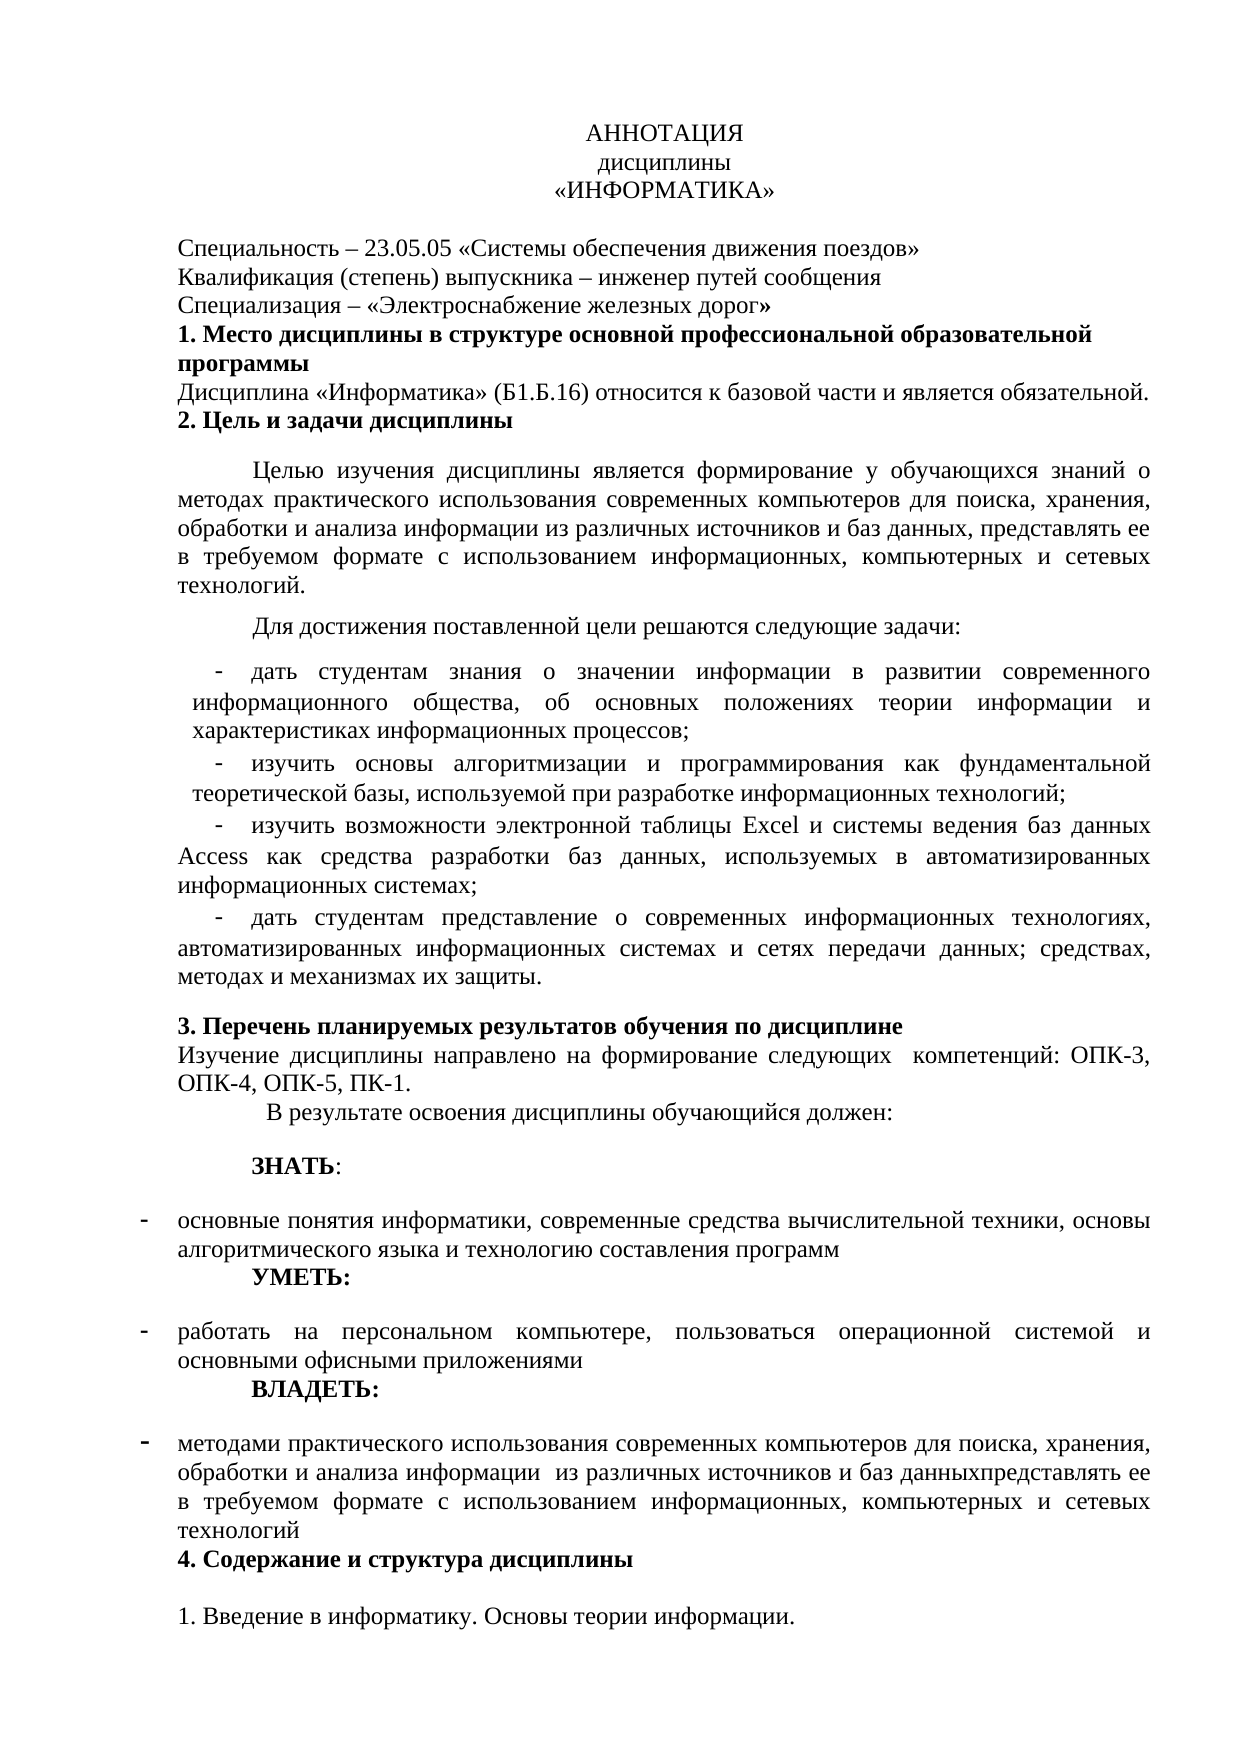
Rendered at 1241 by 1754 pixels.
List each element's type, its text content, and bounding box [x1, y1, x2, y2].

list изучить основы алгоритмизации и программирования как фундаментальной теоретической базы, используемой при разработке информационных технологий; [192, 744, 1152, 807]
text Специализация – «Электроснабжение железных дорог» [177, 291, 1152, 319]
text дисциплины [177, 147, 1152, 176]
text 1. Место дисциплины в структуре основной профессиональной образовательной программы [177, 319, 1152, 377]
text 3. Перечень планируемых результатов обучения по дисциплине [177, 1011, 1152, 1040]
text ВЛАДЕТЬ: [177, 1374, 1152, 1403]
text В результате освоения дисциплины обучающийся должен: [177, 1097, 1152, 1126]
text Квалификация (степень) выпускника – инженер путей сообщения [177, 262, 1152, 291]
text Специальность – 23.05.05 «Системы обеспечения движения поездов» [177, 233, 1152, 262]
text Целью изучения дисциплины является формирование у обучающихся знаний о методах практического использования современных компьютеров для поиска, хранения, обработки и анализа информации из различных источников и баз данных, представлять ее в требуемом формате с использованием информационных, компьютерных и сетевых технологий. [177, 455, 1152, 599]
text АННОТАЦИЯ [177, 118, 1152, 147]
text 1. Введение в информатику. Основы теории информации. [177, 1601, 1152, 1630]
text Для достижения поставленной цели решаются следующие задачи: [177, 611, 1152, 640]
list основные понятия информатики, современные средства вычислительной техники, основы алгоритмического языка и технологию составления программ [140, 1205, 1152, 1262]
list работать на персональном компьютере, пользоваться операционной системой и основными офисными приложениями [140, 1316, 1152, 1374]
list изучить возможности электронной таблицы Excel и системы ведения баз данных Access как средства разработки баз данных, используемых в автоматизированных информационных системах; [177, 807, 1152, 899]
text УМЕТЬ: [177, 1262, 1152, 1291]
list дать студентам представление о современных информационных технологиях, автоматизированных информационных системах и сетях передачи данных; средствах, методах и механизмах их защиты. [177, 899, 1152, 990]
text «ИНФОРМАТИКА» [177, 176, 1152, 204]
list дать студентам знания о значении информации в развитии современного информационного общества, об основных положениях теории информации и характеристиках информационных процессов; [192, 653, 1152, 744]
text 2. Цель и задачи дисциплины [177, 406, 1152, 434]
text 4. Содержание и структура дисциплины [177, 1544, 1152, 1572]
list методами практического использования современных компьютеров для поиска, хранения, обработки и анализа информации из различных источников и баз данныхпредставлять ее в требуемом формате с использованием информационных, компьютерных и сетевых технологий [140, 1428, 1152, 1544]
text Дисциплина «Информатика» (Б1.Б.16) относится к базовой части и является обязательной. [177, 377, 1152, 406]
text ЗНАТЬ: [177, 1151, 1152, 1180]
text Изучение дисциплины направлено на формирование следующих компетенций: ОПК-3, ОПК-4, ОПК-5, ПК-1. [177, 1040, 1152, 1097]
